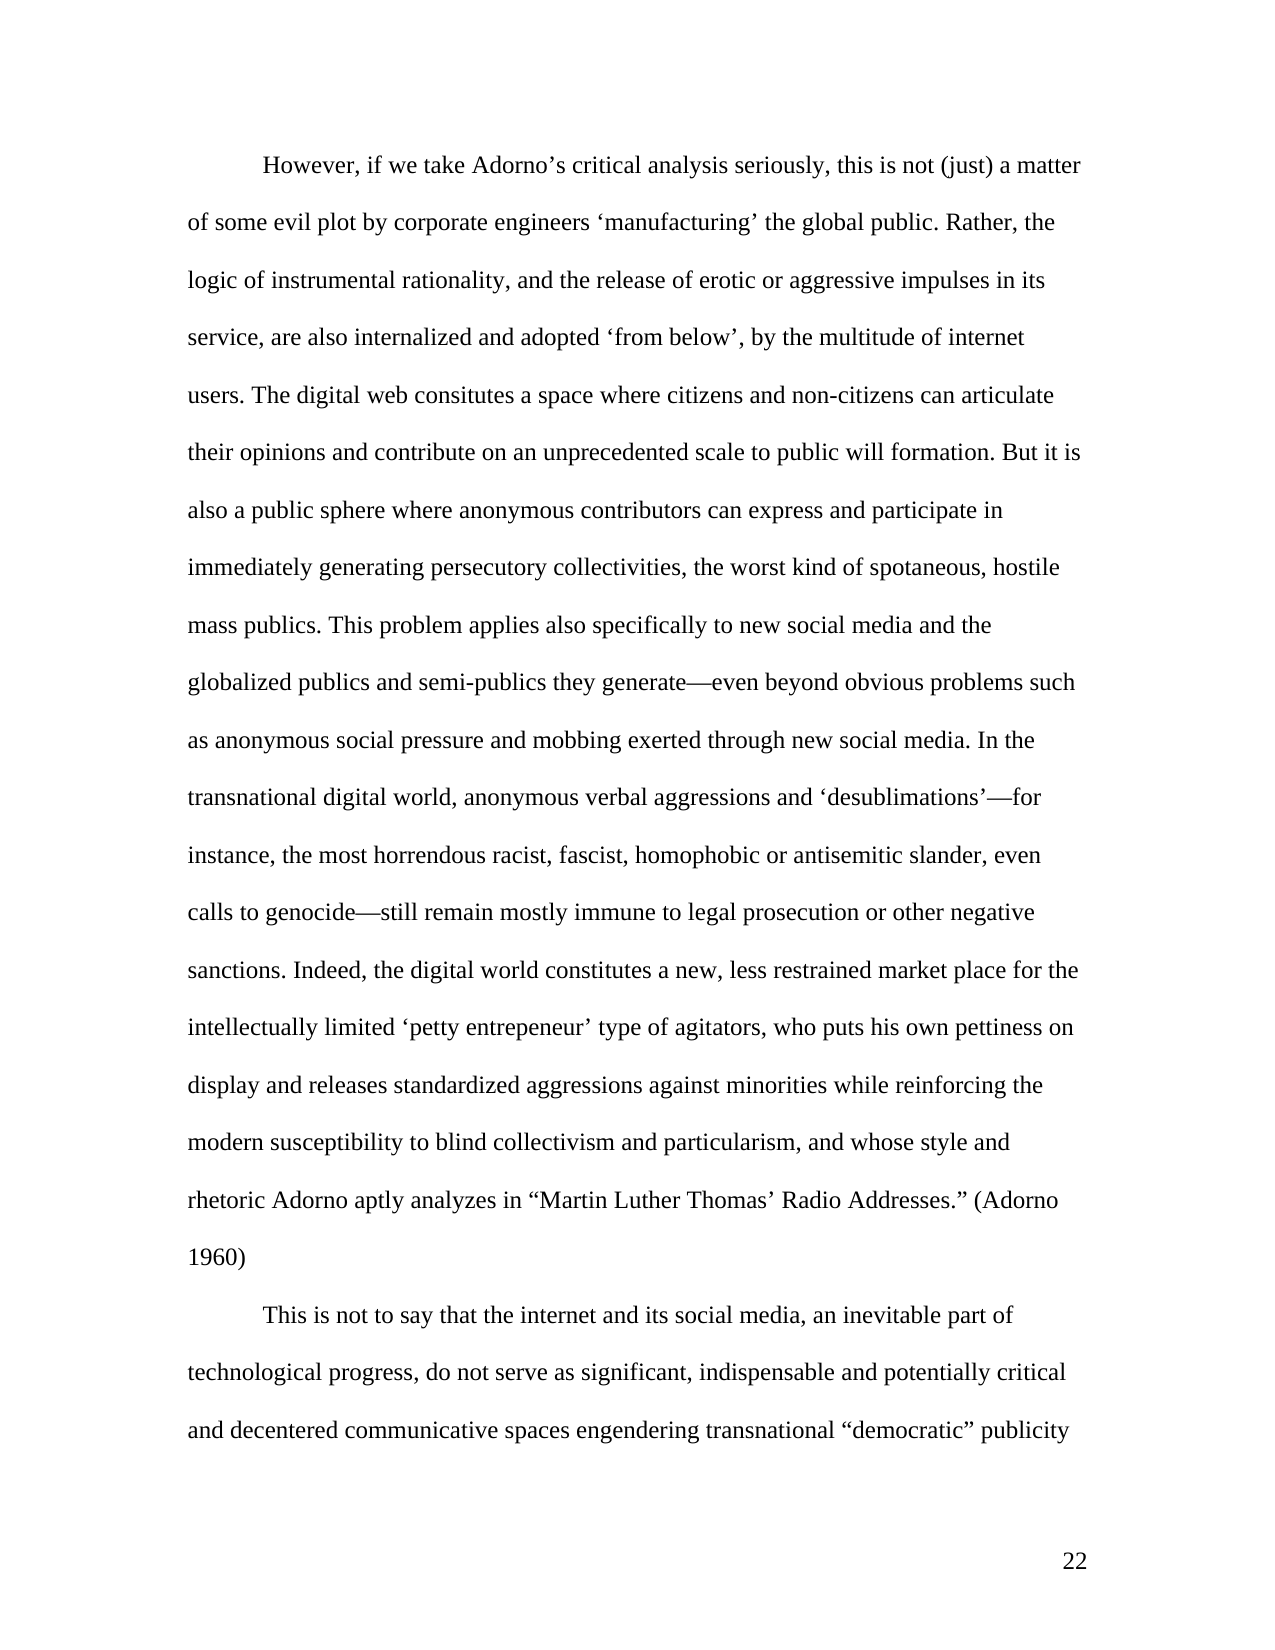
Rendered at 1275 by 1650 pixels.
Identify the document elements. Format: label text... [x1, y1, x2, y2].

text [187, 1300, 1087, 1444]
text However, if we take Adorno’s critical analysis seriously, this is not (just) a matter of some evil plot by corporate engineers ‘manufacturing’ the global public. Rather, the logic of instrumental rationality, and the release of erotic or aggressive impulses in its service, are also internalized and adopted ‘from below’, by the multitude of internet users. The digital web consitutes a space where citizens and non-citizens can articulate their opinions and contribute on an unprecedented scale to public will formation. But it is also a public sphere where anonymous contributors can express and participate in immediately generating persecutory collectivities, the worst kind of spotaneous, hostile mass publics. This problem applies also specifically to new social media and the globalized publics and semi-publics they generate—even beyond obvious problems such as anonymous social pressure and mobbing exerted through new social media. In the transnational digital world, anonymous verbal aggressions and ‘desublimations’—for instance, the most horrendous racist, fascist, homophobic or antisemitic slander, even calls to genocide—still remain mostly immune to legal prosecution or other negative sanctions. Indeed, the digital world constitutes a new, less restrained market place for the intellectually limited ‘petty entrepeneur’ type of agitators, who puts his own pettiness on display and releases standardized aggressions against minorities while reinforcing the modern susceptibility to blind collectivism and particularism, and whose style and rhetoric Adorno aptly analyzes in “Martin Luther Thomas’ Radio Addresses.” (Adorno 1960) [187, 150, 1087, 1271]
